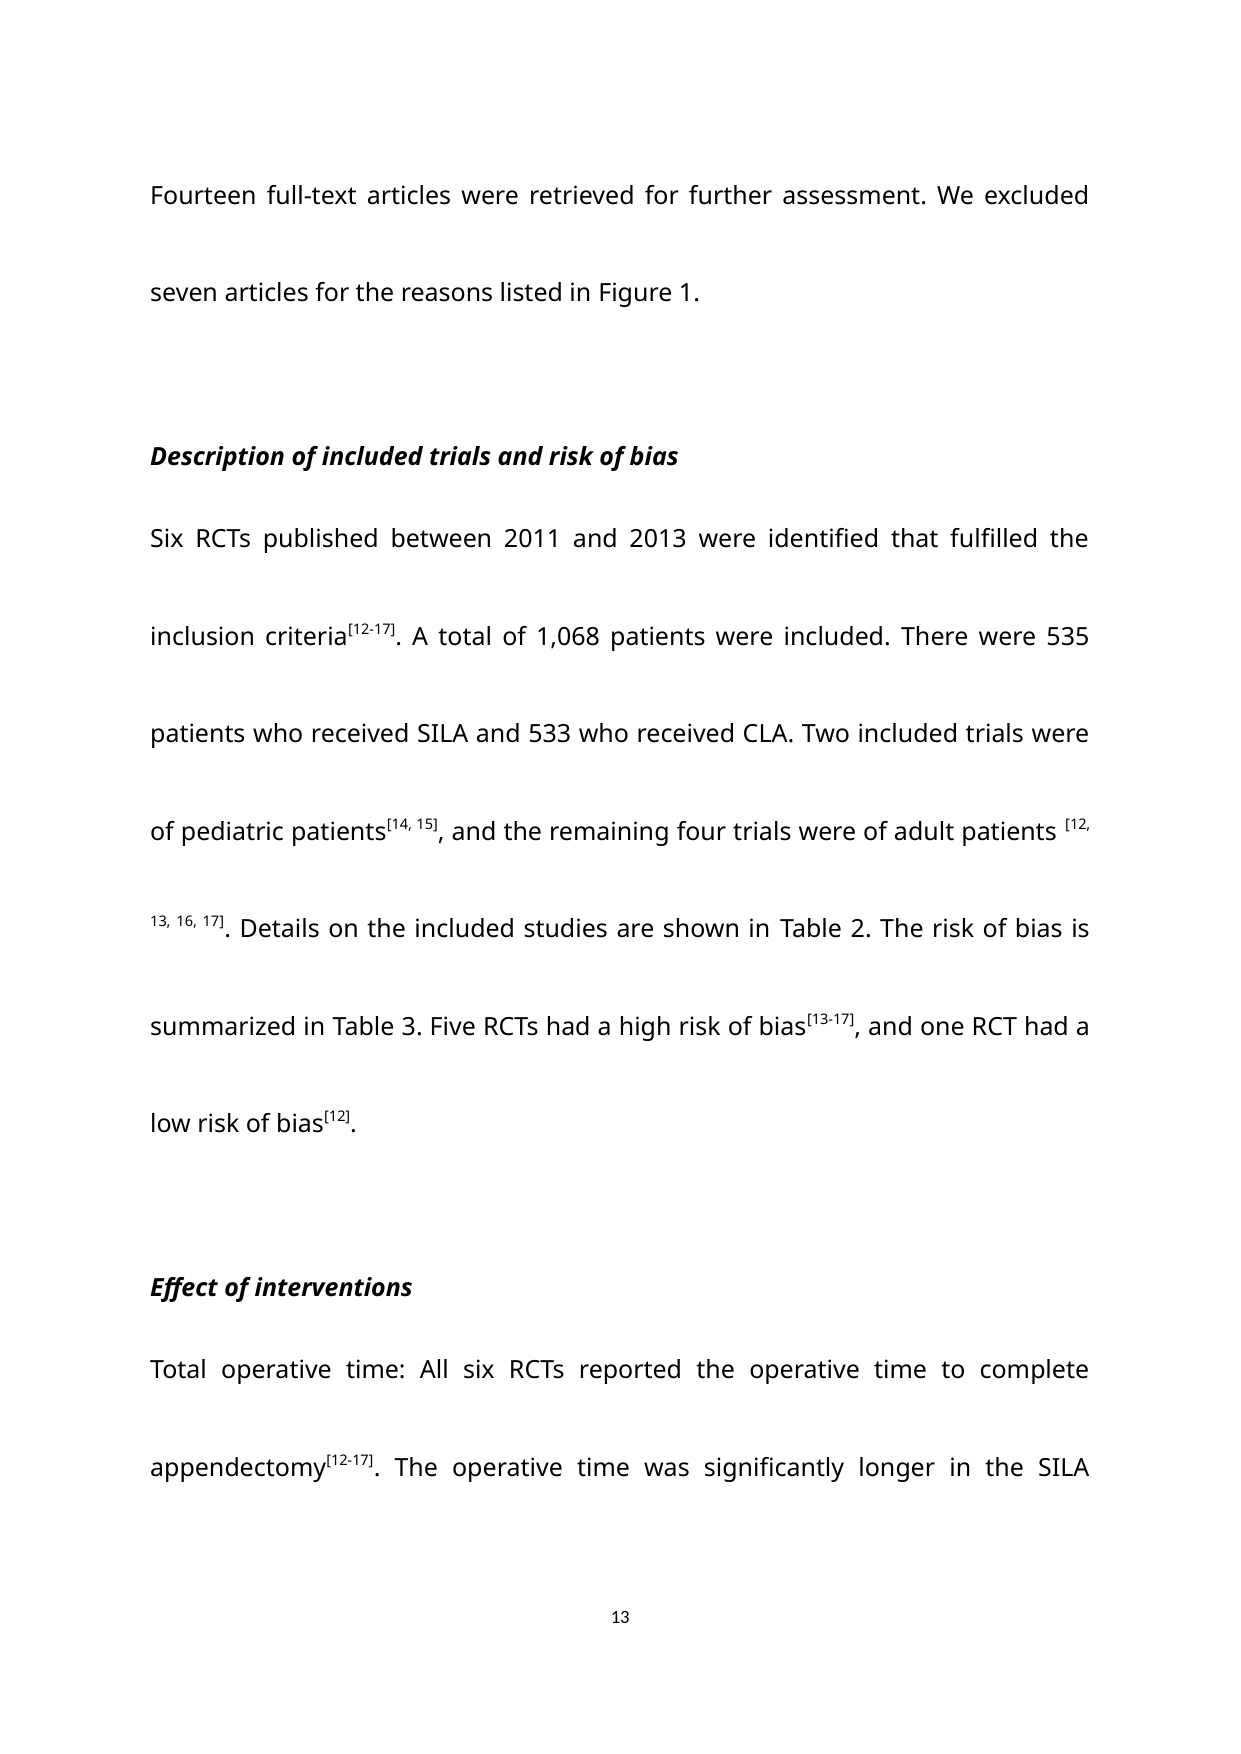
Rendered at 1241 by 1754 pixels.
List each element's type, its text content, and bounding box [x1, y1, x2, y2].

text Effect of interventions [150, 1254, 1090, 1319]
text Six RCTs published between 2011 and 2013 were identified that fulfilled the inclusion criteria[12-17]. A total of 1,068 patients were included. There were 535 patients who received SILA and 533 who received CLA. Two included trials were of pediatric patients[14, 15], and the remaining four trials were of adult patients [12, 13, 16, 17]. Details on the included studies are shown in Table 2. The risk of bias is summarized in Table 3. Five RCTs had a high risk of bias[13-17], and one RCT had a low risk of bias[12]. [150, 505, 1090, 1155]
text Description of included trials and risk of bias [150, 423, 1090, 488]
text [150, 162, 1090, 324]
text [150, 1336, 1090, 1499]
